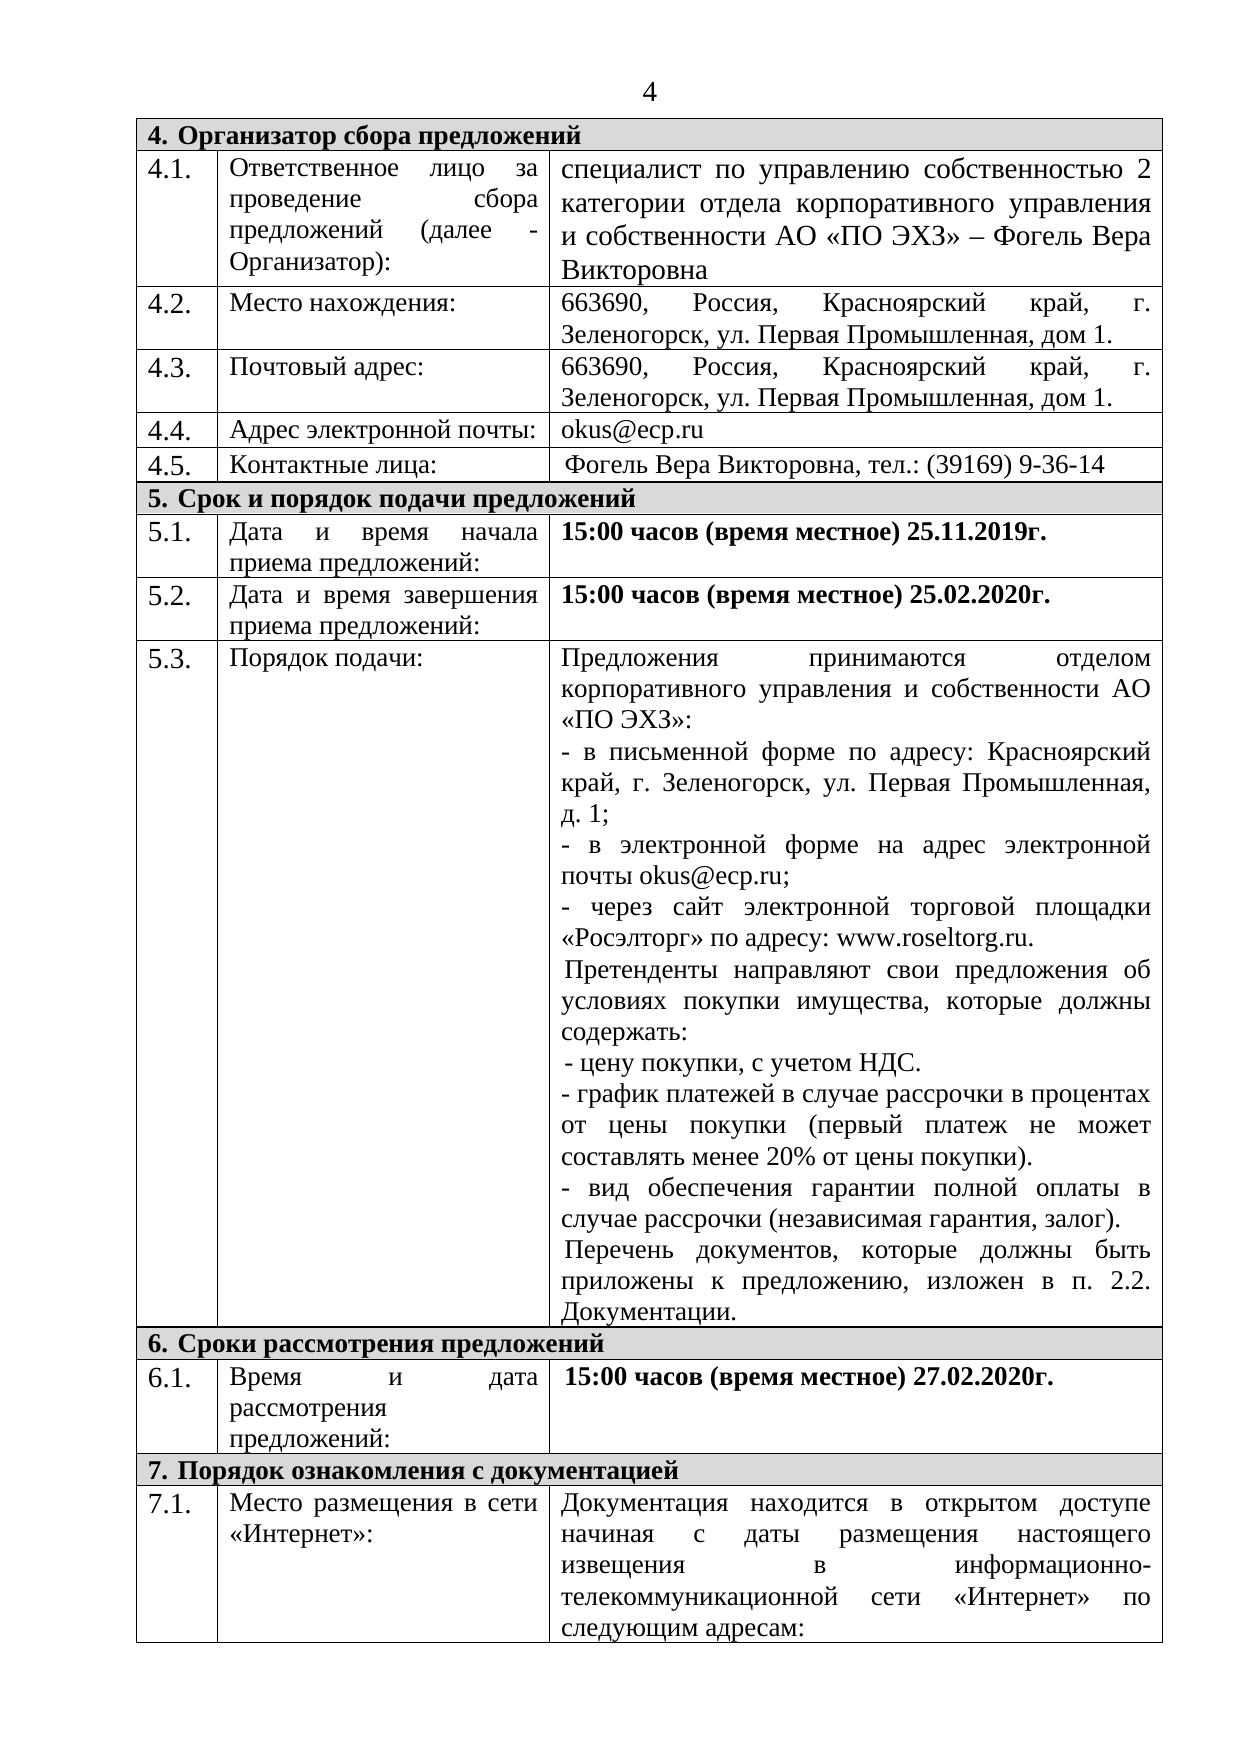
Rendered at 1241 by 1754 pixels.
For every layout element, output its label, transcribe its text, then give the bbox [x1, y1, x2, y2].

table_cell [137, 641, 217, 1326]
table_cell Адрес электронной почты: [218, 413, 549, 447]
table_cell [137, 1360, 217, 1453]
table_cell Предложения принимаются отделом корпоративного управления и собственности АО «ПО ЭХЗ»: - в письменной форме по адресу: Красноярский край, г. Зеленогорск, ул. Первая Промышленная, д. 1; - в электронной форме на адрес электронной почты okus@ecp.ru; - через сайт электронной торговой площадки «Росэлторг» по адресу: www.roseltorg.ru. Претенденты направляют свои предложения об условиях покупки имущества, которые должны содержать: - цену покупки, с учетом НДС. - график платежей в случае рассрочки в процентах от цены покупки (первый платеж не может составлять менее 20% от цены покупки). - вид обеспечения гарантии полной оплаты в случае рассрочки (независимая гарантия, залог). Перечень документов, которые должны быть приложены к предложению, изложен в п. 2.2. Документации. [550, 641, 1162, 1326]
table_cell специалист по управлению собственностью 2 категории отдела корпоративного управления и собственности АО «ПО ЭХЗ» – Фогель Вера Викторовна [550, 151, 1162, 286]
table_cell [137, 515, 217, 577]
table_cell Срок и порядок подачи предложений [137, 483, 1162, 513]
table_cell Ответственное лицо за проведение сбора предложений (далее - Организатор): [218, 151, 549, 286]
table_cell [137, 1486, 217, 1642]
table_cell [137, 448, 217, 481]
table_cell Порядок ознакомления с документацией [137, 1454, 1162, 1485]
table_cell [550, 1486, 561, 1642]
table_cell okus@ecp.ru [550, 413, 1162, 447]
table_cell [137, 578, 217, 640]
table_cell 15:00 часов (время местное) 25.02.2020г. [550, 578, 1162, 640]
table_cell 663690, Россия, Красноярский край, г. Зеленогорск, ул. Первая Промышленная, дом 1. [550, 350, 1162, 412]
table_cell Организатор сбора предложений [137, 119, 1162, 150]
table_cell 15:00 часов (время местное) 25.11.2019г. [550, 515, 1162, 577]
table_cell Дата и время завершения приема предложений: [218, 578, 549, 640]
table_cell Порядок подачи: [218, 641, 549, 1326]
table_cell [137, 287, 217, 349]
table_cell [137, 350, 217, 412]
table_cell Фогель Вера Викторовна, тел.: (39169) 9-36-14 [550, 448, 1162, 481]
table_cell Время и дата рассмотрения предложений: [218, 1360, 549, 1453]
table_cell Место нахождения: [218, 287, 549, 349]
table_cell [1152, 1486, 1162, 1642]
table_cell [137, 151, 217, 286]
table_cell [218, 1486, 549, 1642]
table_cell 663690, Россия, Красноярский край, г. Зеленогорск, ул. Первая Промышленная, дом 1. [550, 287, 1162, 349]
table_cell [137, 413, 217, 447]
table_cell Сроки рассмотрения предложений [137, 1328, 1162, 1359]
table_cell Дата и время начала приема предложений: [218, 515, 549, 577]
table_cell 15:00 часов (время местное) 27.02.2020г. [550, 1360, 1162, 1453]
table_cell Почтовый адрес: [218, 350, 549, 412]
table_cell Контактные лица: [218, 448, 549, 481]
